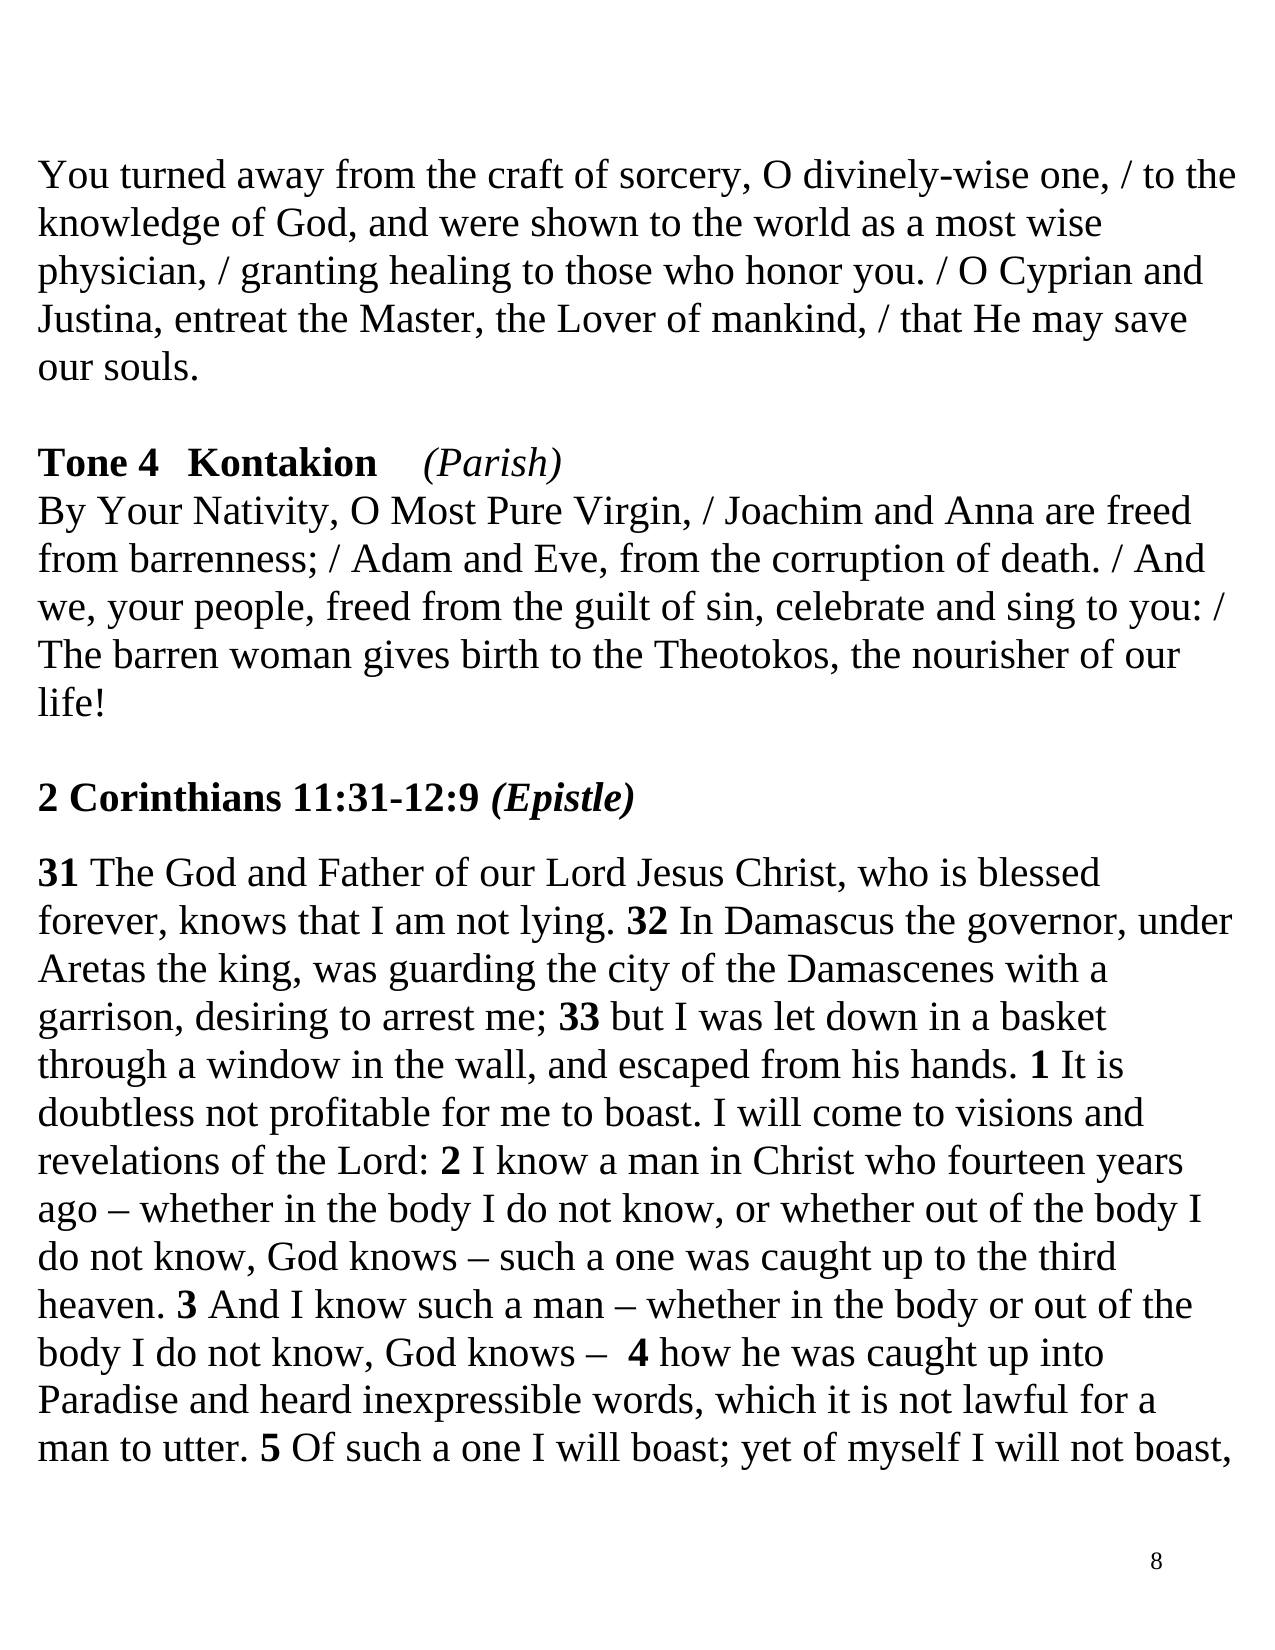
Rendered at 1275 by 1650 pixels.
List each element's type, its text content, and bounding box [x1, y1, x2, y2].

text By Your Nativity, O Most Pure Virgin, / Joachim and Anna are freed from barrenness; / Adam and Eve, from the corruption of death. / And we, your people, freed from the guilt of sin, celebrate and sing to you: / The barren woman gives birth to the Theotokos, the nourisher of our life! [37, 485, 1237, 725]
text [37, 848, 1237, 1471]
text Tone 4 Kontakion (Parish) [37, 437, 1237, 485]
text You turned away from the craft of sorcery, O divinely-wise one, / to the knowledge of God, and were shown to the world as a most wise physician, / granting healing to those who honor you. / O Cyprian and Justina, entreat the Master, the Lover of mankind, / that He may save our souls. [37, 150, 1237, 389]
subtitle 2 Corinthians 11:31-12:9 (Epistle) [37, 773, 1237, 821]
